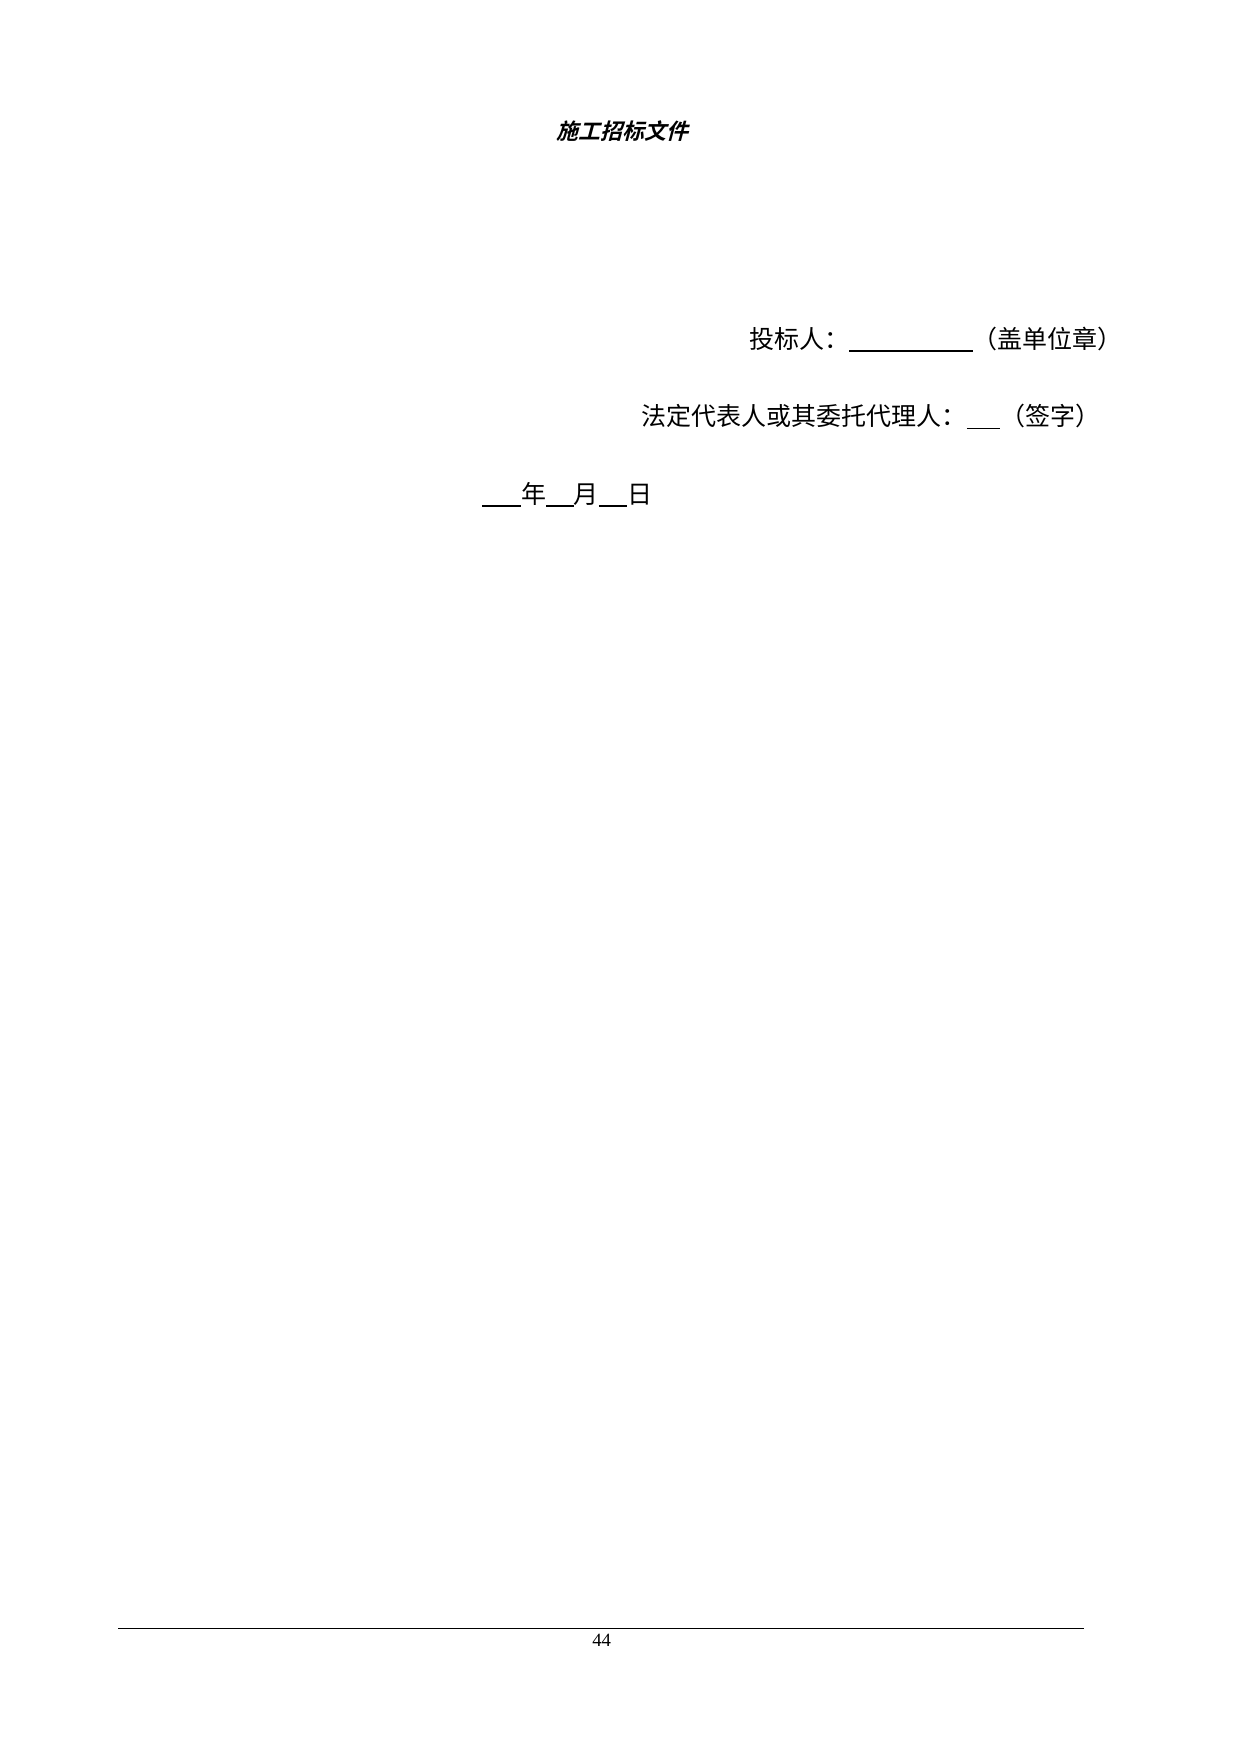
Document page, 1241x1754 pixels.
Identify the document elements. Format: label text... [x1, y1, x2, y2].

text 法定代表人或其委托代理人： （签字） [118, 382, 1100, 447]
text 投标人： （盖单位章） [118, 305, 1122, 370]
text 年 月 日 [118, 460, 1122, 525]
